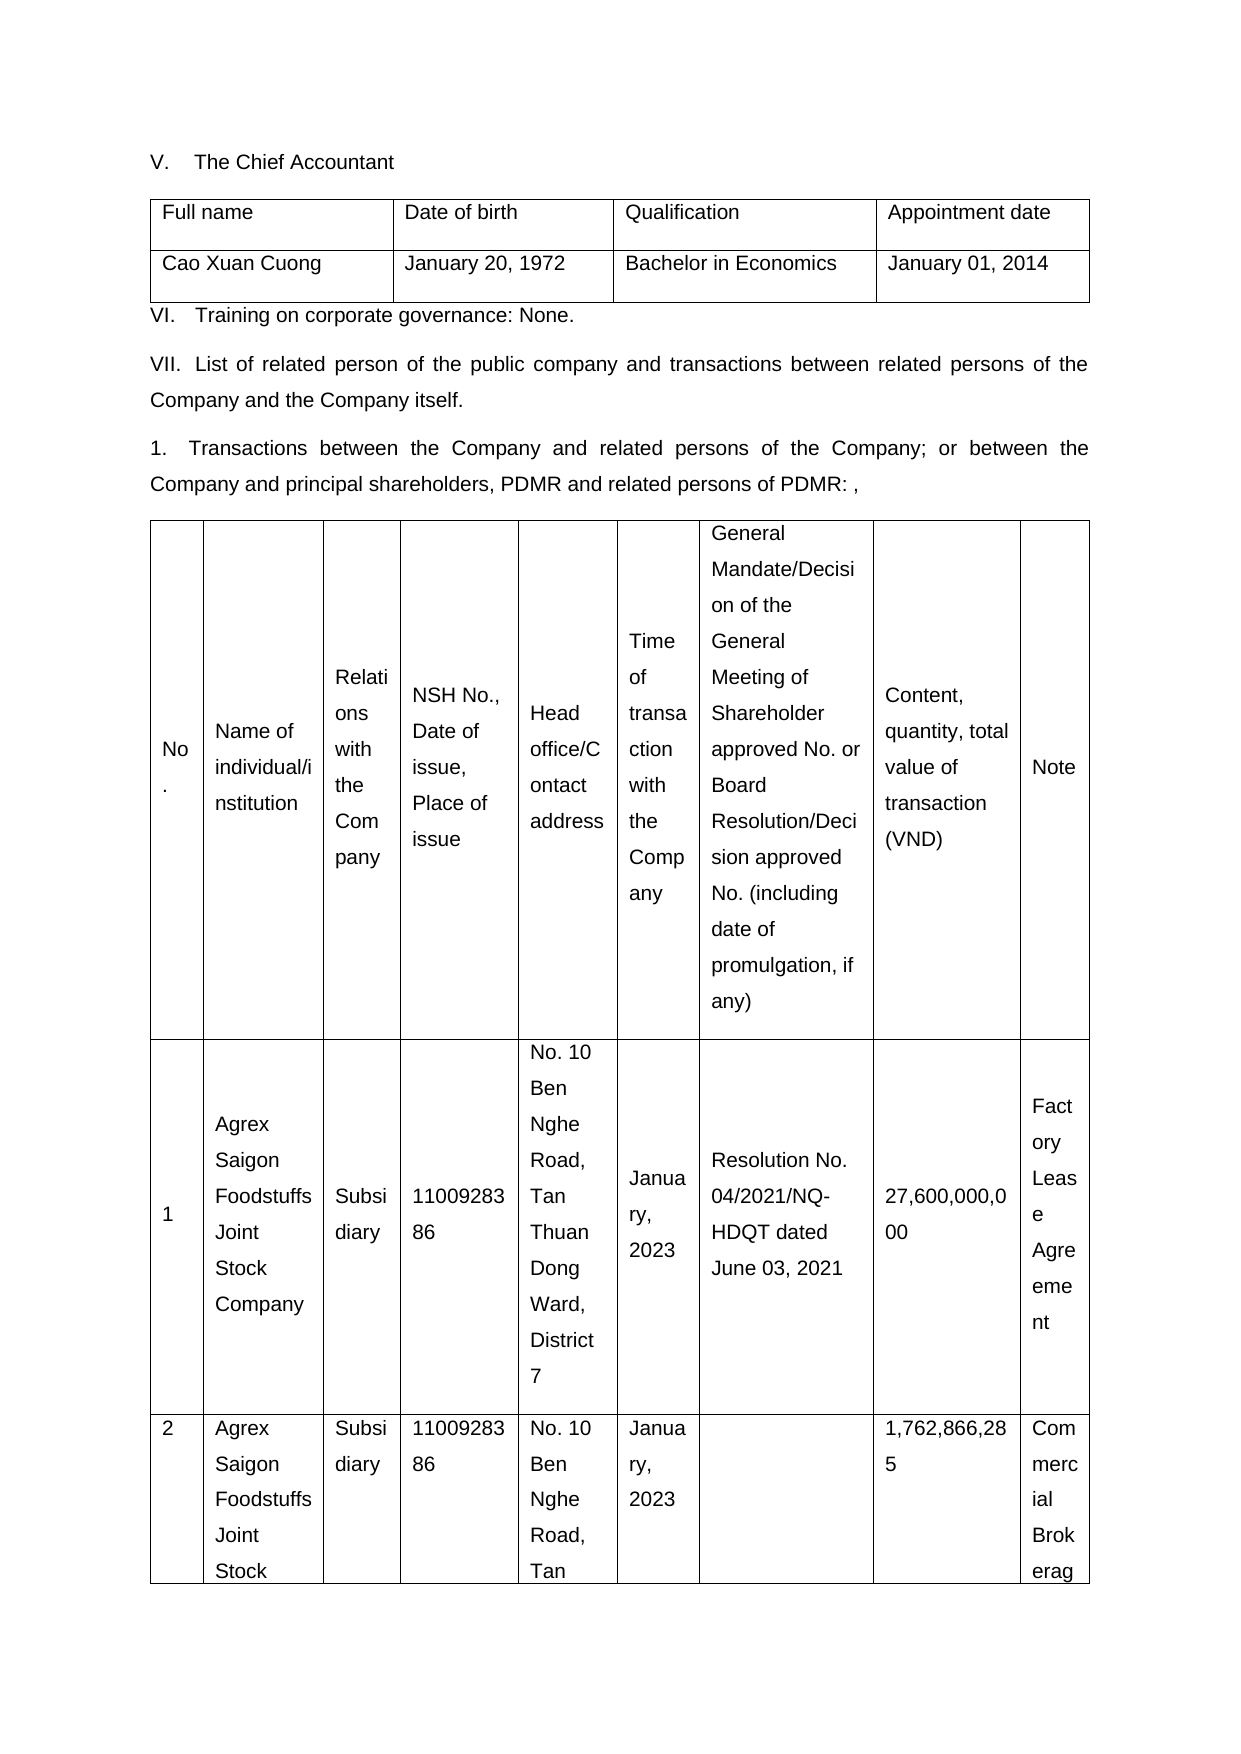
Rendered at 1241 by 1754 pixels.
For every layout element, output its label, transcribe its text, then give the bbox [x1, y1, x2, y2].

table_cell Factory Lease Agreement [1021, 1040, 1089, 1414]
table_cell Resolution No. 04/2021/NQ-HDQT dated June 03, 2021 [700, 1040, 873, 1414]
table_cell January 01, 2014 [877, 251, 1089, 302]
table_header Content, quantity, total value of transaction (VND) [874, 521, 1020, 1039]
table_header Qualification [614, 200, 876, 250]
table_header Relations with the Company [324, 521, 400, 1039]
table_cell 1 [151, 1040, 203, 1414]
list Training on corporate governance: None. [150, 303, 1090, 327]
table_cell Subsidiary [324, 1415, 400, 1583]
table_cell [204, 1415, 323, 1583]
table_header Date of birth [394, 200, 613, 250]
table_header Time of transaction with the Company [618, 521, 699, 1039]
table_header NSH No., Date of issue, Place of issue [401, 521, 518, 1039]
list The Chief Accountant [150, 150, 1090, 174]
table_header Appointment date [877, 200, 1089, 250]
table_cell January, 2023 [618, 1415, 699, 1583]
table_cell [700, 1415, 873, 1583]
table_cell 2 [151, 1415, 203, 1583]
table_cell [519, 1415, 617, 1583]
table_header Note [1021, 521, 1089, 1039]
list List of related person of the public company and transactions between related persons of the Company and the Company itself. [150, 351, 1090, 411]
table_cell Subsidiary [324, 1040, 400, 1414]
table_header No. [151, 521, 203, 1039]
table_cell 1,762,866,285 [874, 1415, 1020, 1583]
table_cell Cao Xuan Cuong [151, 251, 393, 302]
table_header Head office/Contact address [519, 521, 617, 1039]
list Transactions between the Company and related persons of the Company; or between the Company and principal shareholders, PDMR and related persons of PDMR: , [150, 436, 1090, 496]
table_header General Mandate/Decision of the General Meeting of Shareholder approved No. or Board Resolution/Decision approved No. (including date of promulgation, if any) [700, 521, 873, 1039]
table_cell 1100928386 [401, 1040, 518, 1414]
table_header Name of individual/institution [204, 521, 323, 1039]
table_cell January, 2023 [618, 1040, 699, 1414]
table_cell January 20, 1972 [394, 251, 613, 302]
table_cell No. 10 Ben Nghe Road, Tan Thuan Dong Ward, District 7 [519, 1040, 617, 1414]
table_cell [1021, 1415, 1089, 1583]
table_cell 1100928386 [401, 1415, 518, 1583]
table_cell Bachelor in Economics [614, 251, 876, 302]
table_header Full name [151, 200, 393, 250]
table_cell Agrex Saigon Foodstuffs Joint Stock Company [204, 1040, 323, 1414]
table_cell 27,600,000,000 [874, 1040, 1020, 1414]
